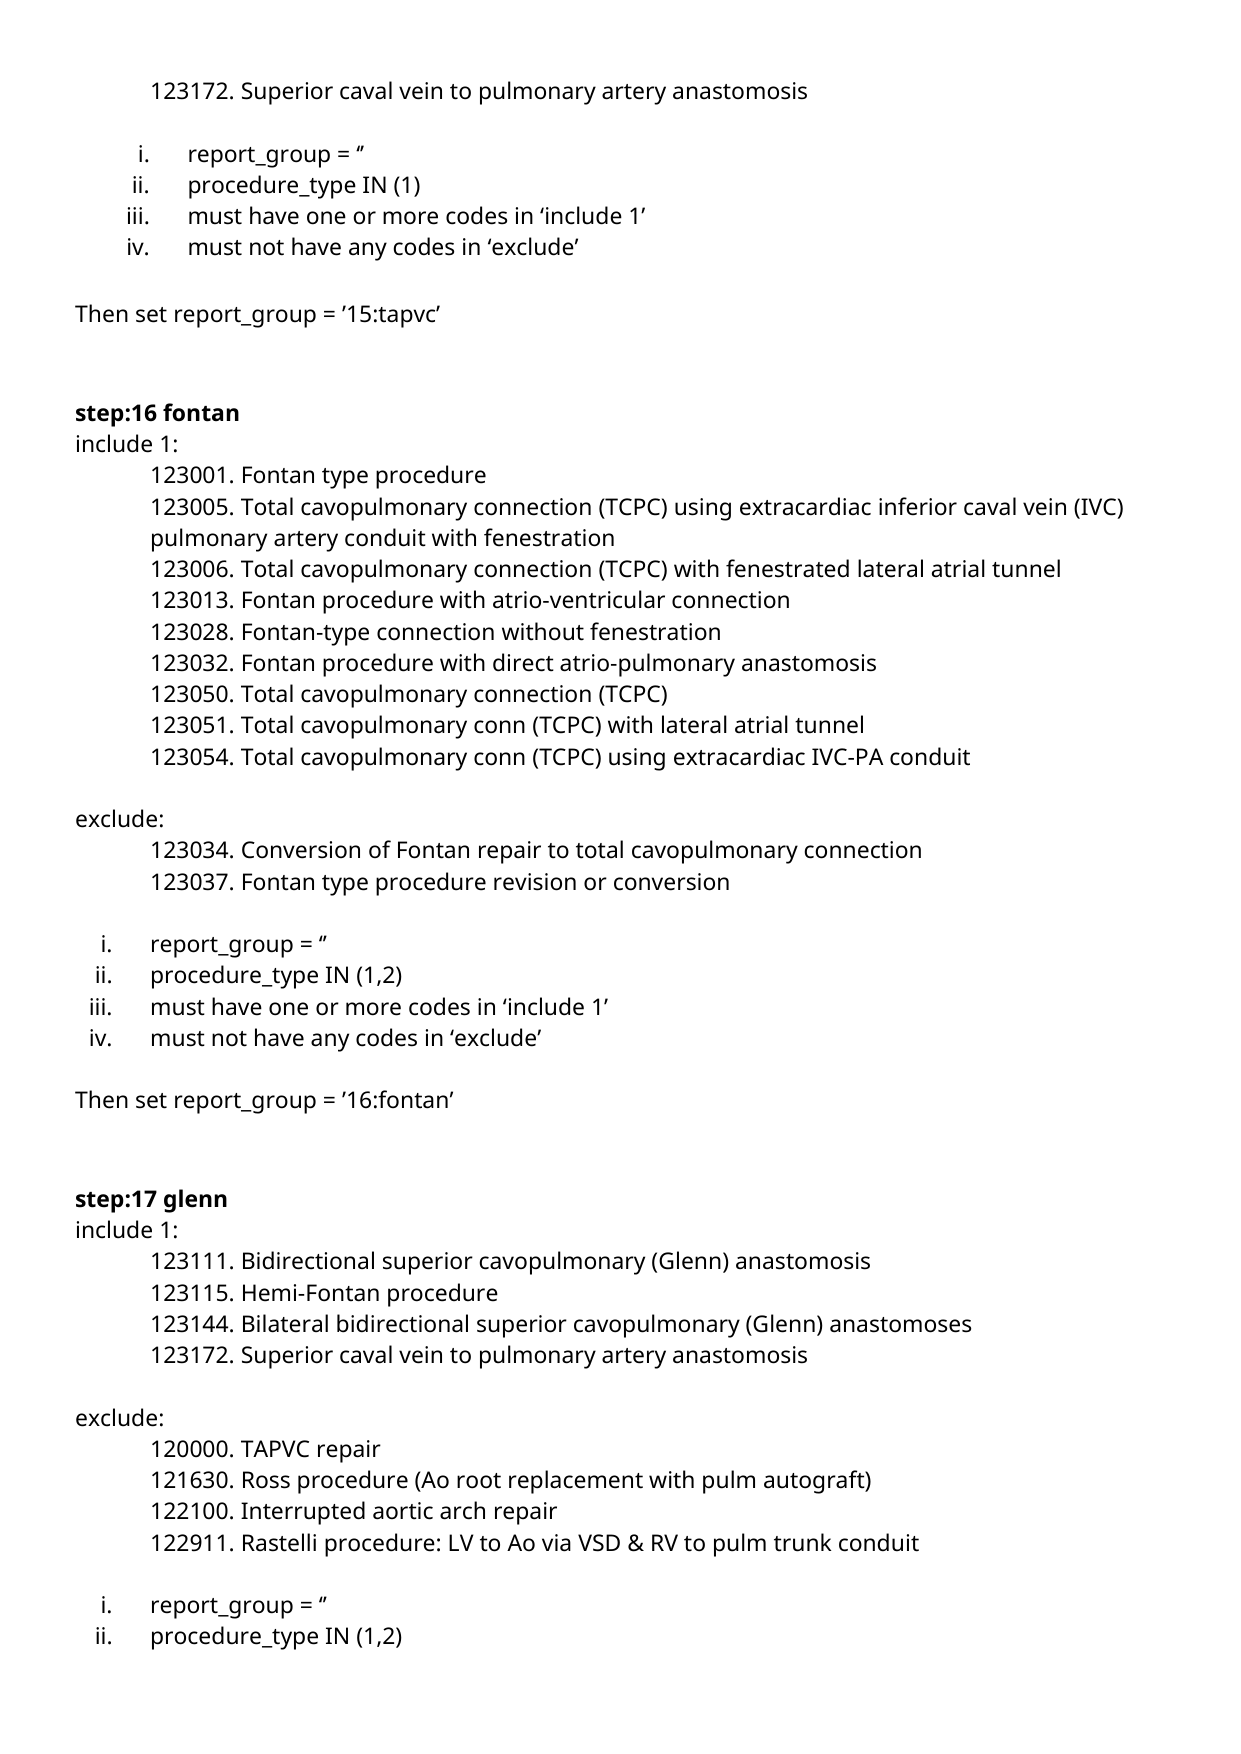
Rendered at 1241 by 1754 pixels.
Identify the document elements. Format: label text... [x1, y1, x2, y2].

text 123051. Total cavopulmonary conn (TCPC) with lateral atrial tunnel [150, 709, 1165, 741]
text exclude: [75, 1402, 1165, 1433]
list report_group = ‘’ [112, 928, 1165, 959]
text 123054. Total cavopulmonary conn (TCPC) using extracardiac IVC-PA conduit [150, 741, 1165, 772]
list must have one or more codes in ‘include 1’ [112, 991, 1165, 1022]
text 123034. Conversion of Fontan repair to total cavopulmonary connection [150, 834, 1165, 866]
text 123032. Fontan procedure with direct atrio-pulmonary anastomosis [150, 647, 1165, 678]
text 123001. Fontan type procedure [150, 459, 1165, 491]
text 123111. Bidirectional superior cavopulmonary (Glenn) anastomosis [150, 1245, 1165, 1277]
text step:17 glenn [75, 1183, 1165, 1214]
text 123172. Superior caval vein to pulmonary artery anastomosis [150, 1339, 1165, 1370]
list report_group = ‘’ [150, 137, 1165, 169]
list procedure_type IN (1,2) [112, 959, 1165, 991]
text 120000. TAPVC repair [150, 1433, 1165, 1464]
text 123006. Total cavopulmonary connection (TCPC) with fenestrated lateral atrial tunnel [150, 553, 1165, 584]
text 123144. Bilateral bidirectional superior cavopulmonary (Glenn) anastomoses [150, 1308, 1165, 1339]
text 123115. Hemi-Fontan procedure [150, 1277, 1165, 1308]
text 122911. Rastelli procedure: LV to Ao via VSD & RV to pulm trunk conduit [150, 1527, 1165, 1558]
text 123028. Fontan-type connection without fenestration [150, 616, 1165, 647]
text Then set report_group = ’16:fontan’ [75, 1084, 1165, 1116]
text Then set report_group = ’15:tapvc’ [75, 298, 1165, 330]
text 123013. Fontan procedure with atrio-ventricular connection [150, 584, 1165, 616]
list report_group = ‘’ [112, 1589, 1165, 1620]
text 122100. Interrupted aortic arch repair [150, 1495, 1165, 1527]
text include 1: [75, 428, 1165, 459]
list must have one or more codes in ‘include 1’ [150, 200, 1165, 231]
text 121630. Ross procedure (Ao root replacement with pulm autograft) [150, 1464, 1165, 1495]
list procedure_type IN (1) [150, 169, 1165, 200]
list must not have any codes in ‘exclude’ [112, 1022, 1165, 1053]
list must not have any codes in ‘exclude’ [150, 231, 1165, 262]
text 123050. Total cavopulmonary connection (TCPC) [150, 678, 1165, 709]
text step:16 fontan [75, 397, 1165, 428]
text 123172. Superior caval vein to pulmonary artery anastomosis [150, 75, 1165, 106]
text 123005. Total cavopulmonary connection (TCPC) using extracardiac inferior caval vein (IVC) pulmonary artery conduit with fenestration [150, 491, 1165, 553]
text include 1: [75, 1214, 1165, 1245]
text exclude: [75, 803, 1165, 834]
text 123037. Fontan type procedure revision or conversion [150, 866, 1165, 897]
list procedure_type IN (1,2) [112, 1620, 1165, 1652]
